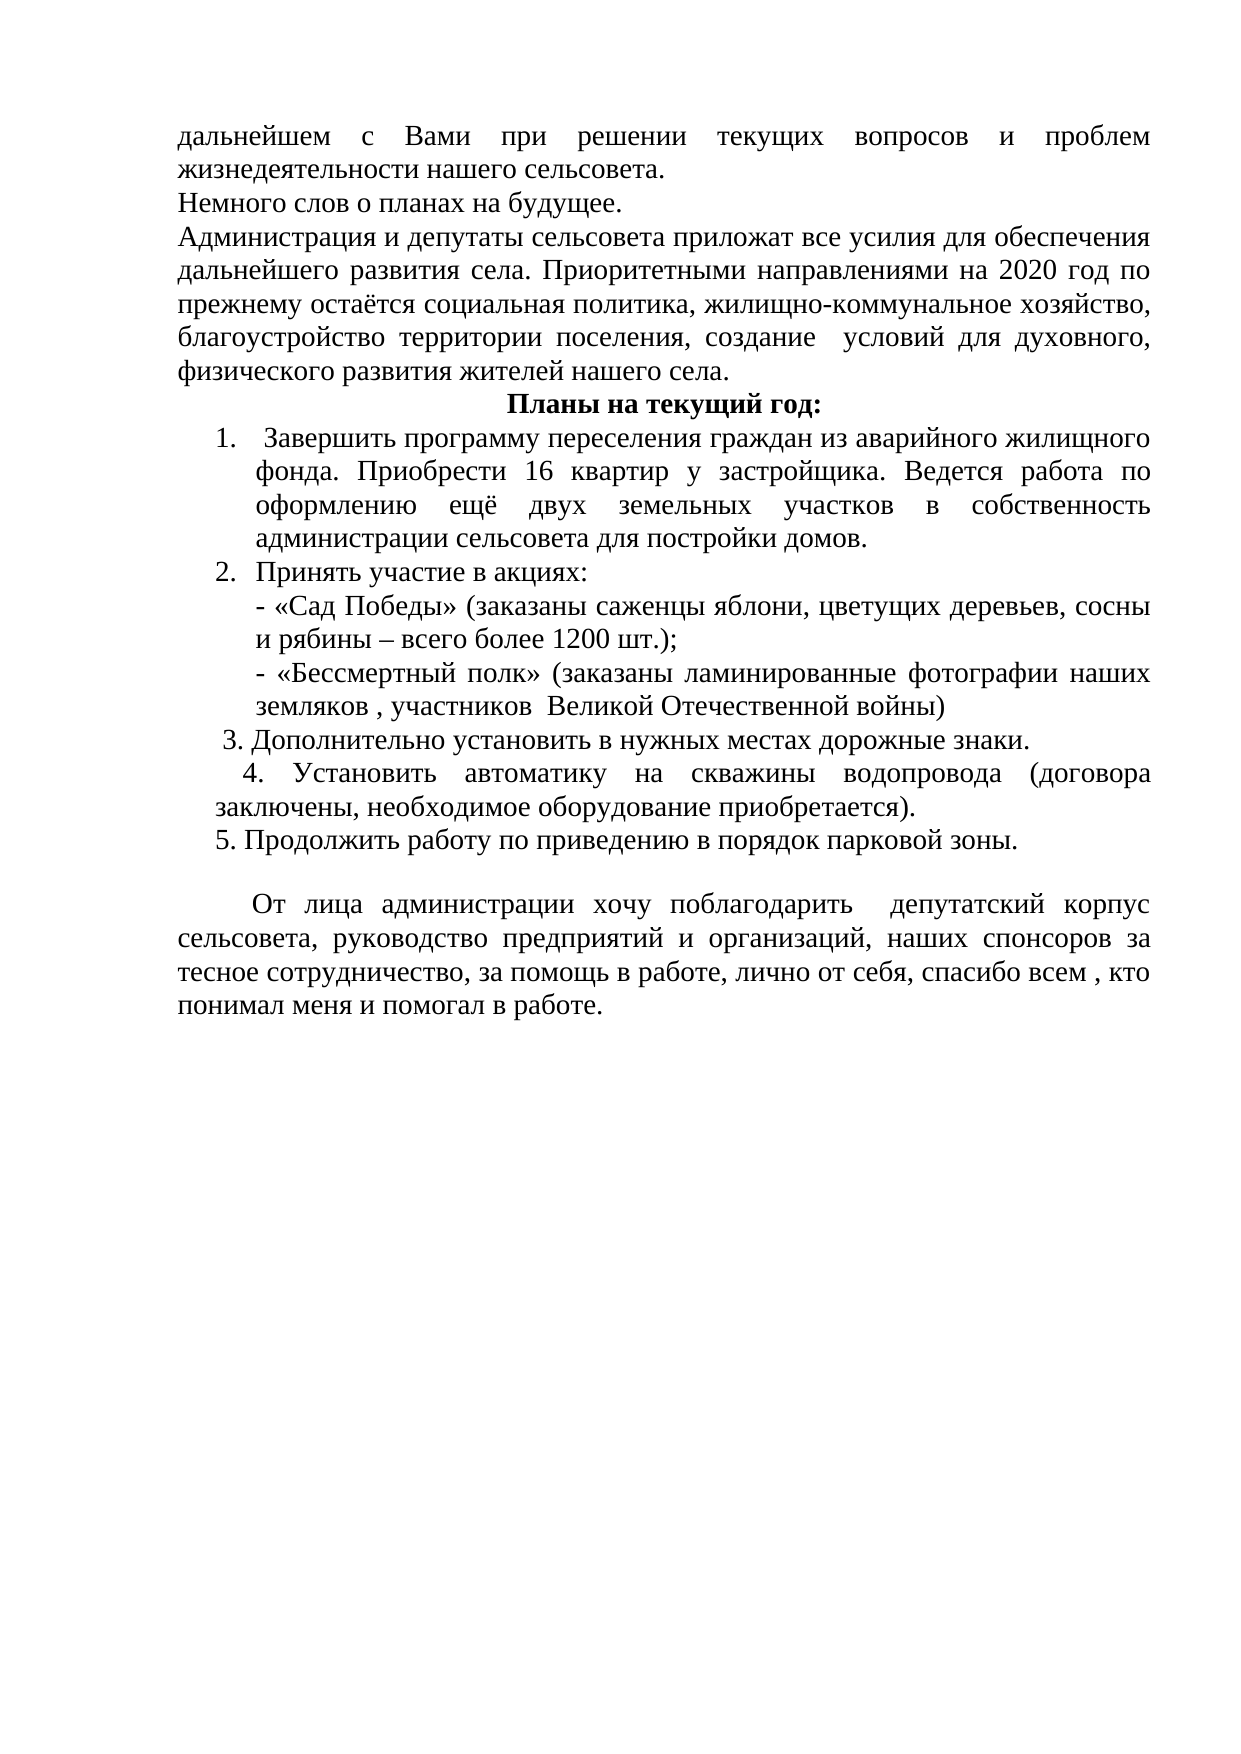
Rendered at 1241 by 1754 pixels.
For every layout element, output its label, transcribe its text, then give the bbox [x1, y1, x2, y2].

text Планы на текущий год: [177, 386, 1152, 420]
list Принять участие в акциях: [215, 554, 1152, 588]
text Администрация и депутаты сельсовета приложат все усилия для обеспечения дальнейшего развития села. Приоритетными направлениями на 2020 год по прежнему остаётся социальная политика, жилищно-коммунальное хозяйство, благоустройство территории поселения, создание условий для духовного, физического развития жителей нашего села. [177, 219, 1152, 386]
text 5. Продолжить работу по приведению в порядок парковой зоны. [215, 822, 1152, 856]
text 4. Установить автоматику на скважины водопровода (договора заключены, необходимое оборудование приобретается). [215, 755, 1152, 822]
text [177, 118, 1152, 185]
list - «Бессмертный полк» (заказаны ламинированные фотографии наших земляков , участников Великой Отечественной войны) [255, 655, 1152, 722]
text Немного слов о планах на будущее. [177, 185, 1152, 219]
list Завершить программу переселения граждан из аварийного жилищного фонда. Приобрести 16 квартир у застройщика. Ведется работа по оформлению ещё двух земельных участков в собственность администрации сельсовета для постройки домов. [215, 420, 1152, 554]
text От лица администрации хочу поблагодарить депутатский корпус сельсовета, руководство предприятий и организаций, наших спонсоров за тесное сотрудничество, за помощь в работе, лично от себя, спасибо всем , кто понимал меня и помогал в работе. [177, 887, 1152, 1021]
list - «Сад Победы» (заказаны саженцы яблони, цветущих деревьев, сосны и рябины – всего более 1200 шт.); [255, 588, 1152, 655]
text 3. Дополнительно установить в нужных местах дорожные знаки. [215, 722, 1152, 755]
